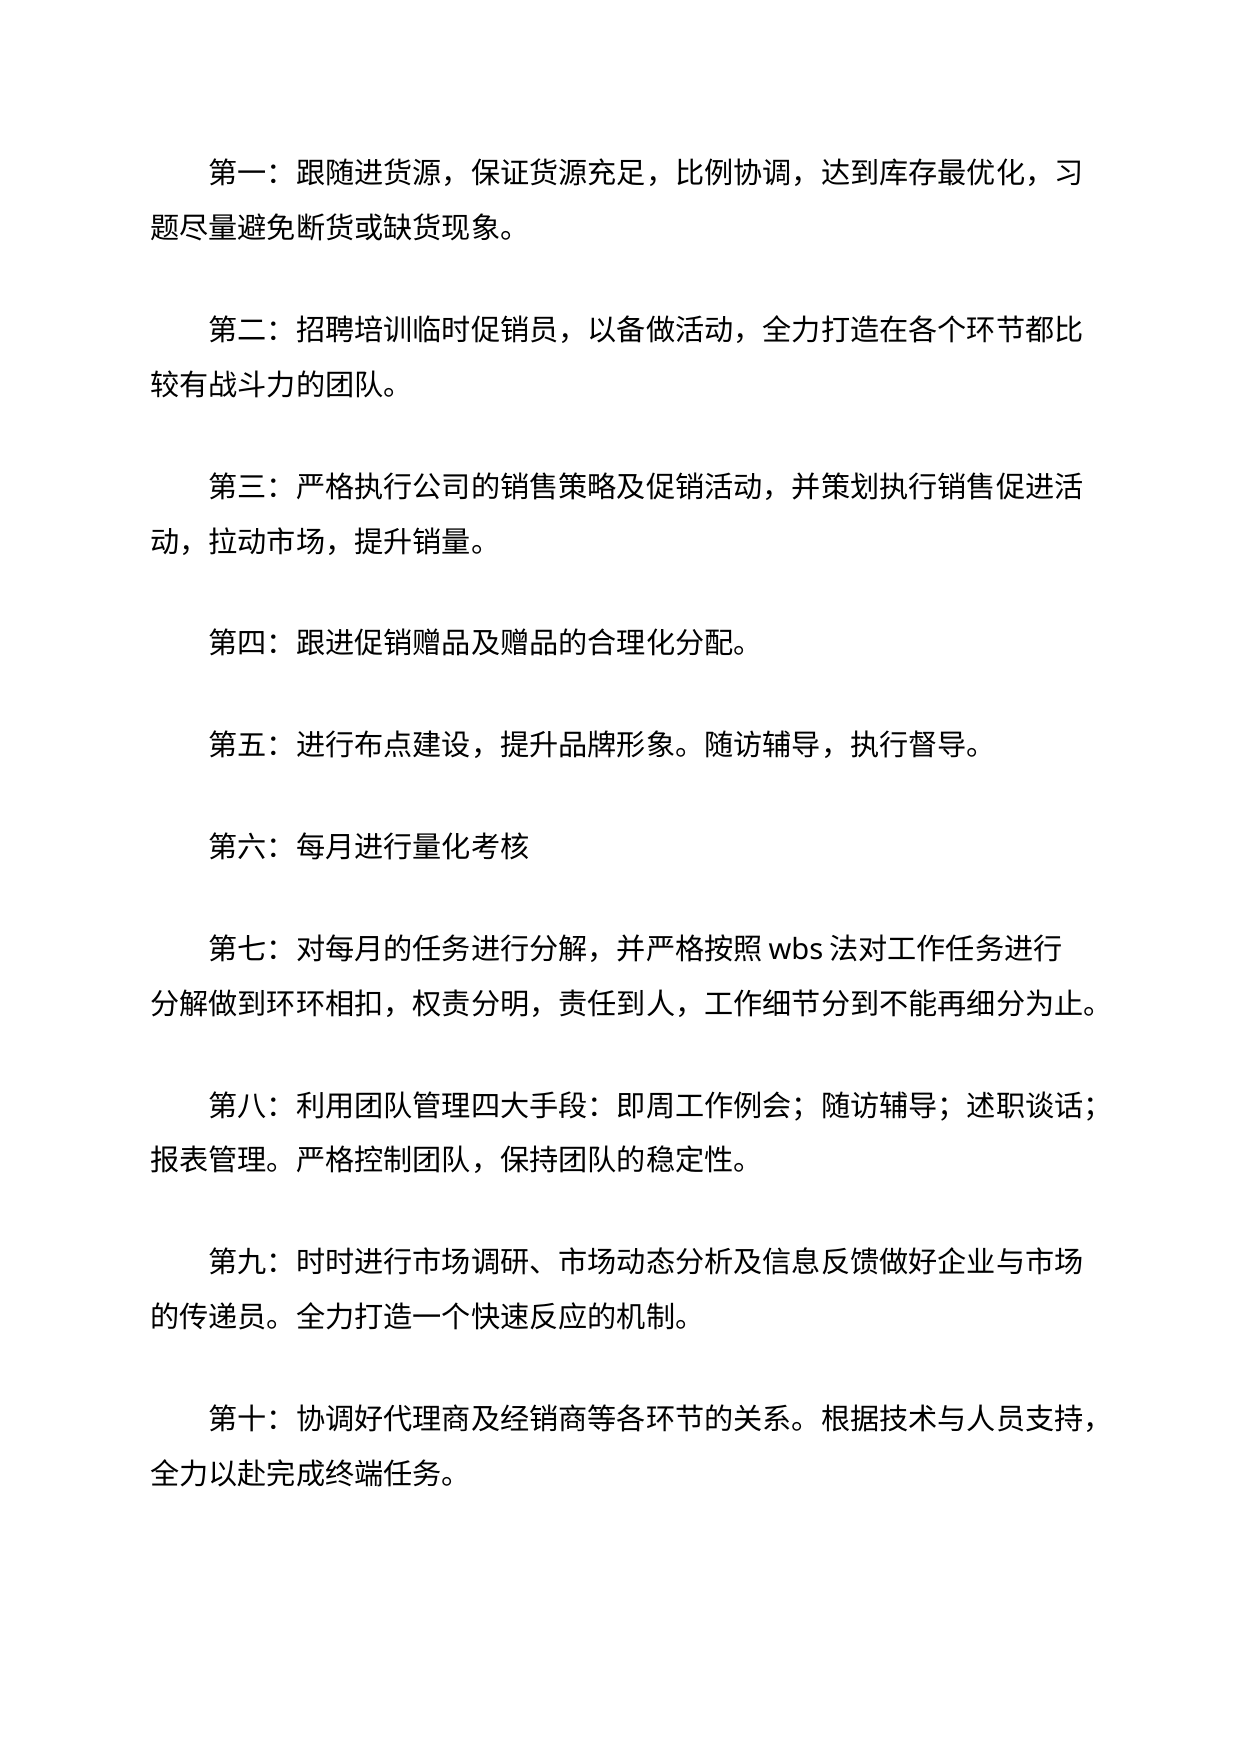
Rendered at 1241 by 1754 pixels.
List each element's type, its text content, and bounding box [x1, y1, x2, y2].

text 第九：时时进行市场调研、市场动态分析及信息反馈做好企业与市场的传递员。全力打造一个快速反应的机制。 [150, 1239, 1090, 1336]
text 第八：利用团队管理四大手段：即周工作例会；随访辅导；述职谈话；报表管理。严格控制团队，保持团队的稳定性。 [150, 1082, 1090, 1179]
text 第一：跟随进货源，保证货源充足，比例协调，达到库存最优化，习题尽量避免断货或缺货现象。 [150, 150, 1090, 247]
text 第六：每月进行量化考核 [150, 823, 1090, 866]
text 第十：协调好代理商及经销商等各环节的关系。根据技术与人员支持，全力以赴完成终端任务。 [150, 1395, 1090, 1493]
text 第三：严格执行公司的销售策略及促销活动，并策划执行销售促进活动，拉动市场，提升销量。 [150, 463, 1090, 561]
text 第四：跟进促销赠品及赠品的合理化分配。 [150, 620, 1090, 662]
text 第二：招聘培训临时促销员，以备做活动，全力打造在各个环节都比较有战斗力的团队。 [150, 307, 1090, 404]
text 第五：进行布点建设，提升品牌形象。随访辅导，执行督导。 [150, 722, 1090, 764]
text 第七：对每月的任务进行分解，并严格按照wbs法对工作任务进行分解做到环环相扣，权责分明，责任到人，工作细节分到不能再细分为止。 [150, 925, 1090, 1023]
